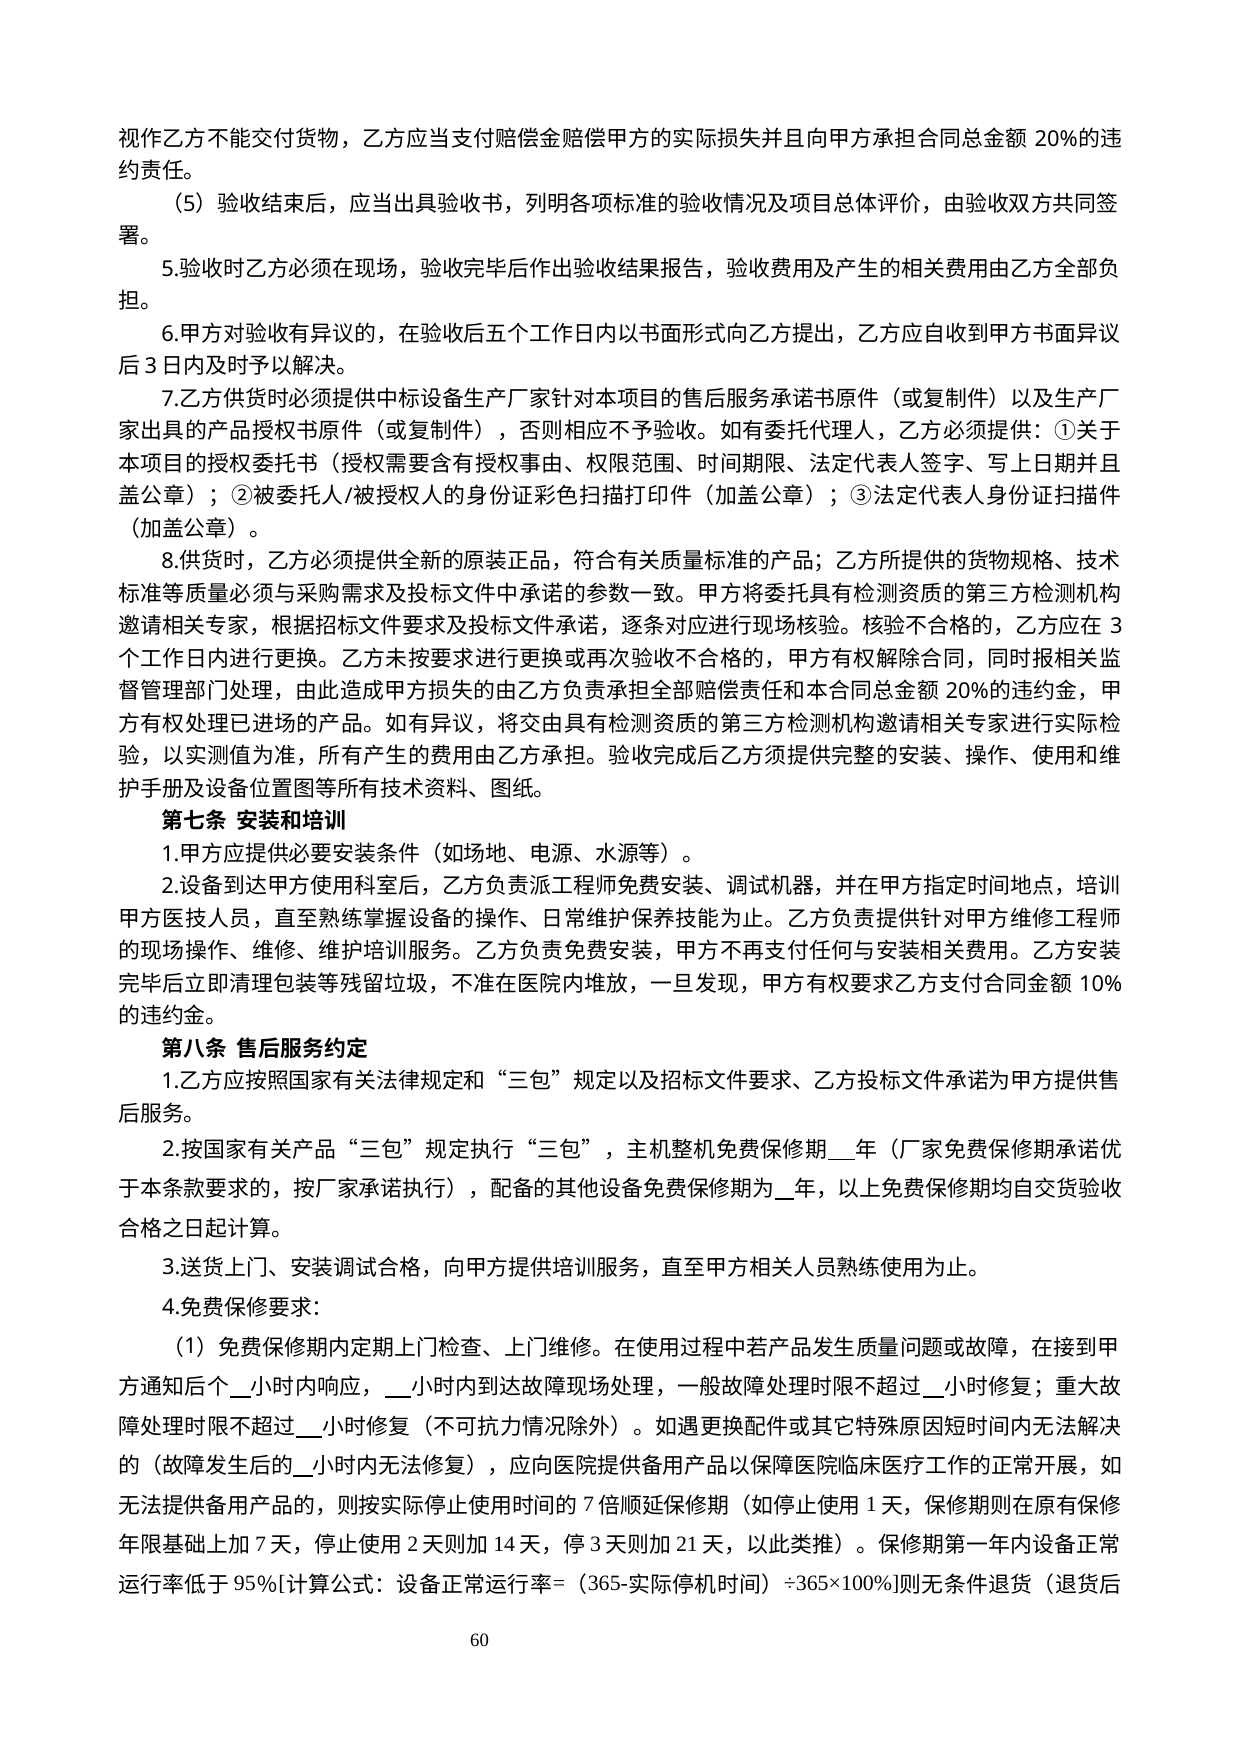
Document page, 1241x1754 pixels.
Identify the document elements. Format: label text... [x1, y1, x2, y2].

text （5）验收结束后，应当出具验收书，列明各项标准的验收情况及项目总体评价，由验收双方共同签署。 [118, 185, 1122, 250]
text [118, 120, 1122, 185]
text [118, 1326, 1122, 1603]
text 5.验收时乙方必须在现场，验收完毕后作出验收结果报告，验收费用及产生的相关费用由乙方全部负担。 [118, 250, 1122, 315]
text 8.供货时，乙方必须提供全新的原装正品，符合有关质量标准的产品；乙方所提供的货物规格、技术标准等质量必须与采购需求及投标文件中承诺的参数一致。甲方将委托具有检测资质的第三方检测机构，邀请相关专家，根据招标文件要求及投标文件承诺，逐条对应进行现场核验。核验不合格的，乙方应在3个工作日内进行更换。乙方未按要求进行更换或再次验收不合格的，甲方有权解除合同，同时报相关监督管理部门处理，由此造成甲方损失的由乙方负责承担全部赔偿责任和本合同总金额20%的违约金，甲方有权处理已进场的产品。如有异议，将交由具有检测资质的第三方检测机构邀请相关专家进行实际检验，以实测值为准，所有产生的费用由乙方承担。验收完成后乙方须提供完整的安装、操作、使用和维护手册及设备位置图等所有技术资料、图纸。 [118, 543, 1122, 803]
text 1.乙方应按照国家有关法律规定和“三包”规定以及招标文件要求、乙方投标文件承诺为甲方提供售后服务。 [118, 1063, 1122, 1128]
text 2.按国家有关产品“三包”规定执行“三包”，主机整机免费保修期 年（厂家免费保修期承诺优于本条款要求的，按厂家承诺执行），配备的其他设备免费保修期为 年，以上免费保修期均自交货验收合格之日起计算。 [118, 1128, 1122, 1246]
text 7.乙方供货时必须提供中标设备生产厂家针对本项目的售后服务承诺书原件（或复制件）以及生产厂家出具的产品授权书原件（或复制件），否则相应不予验收。如有委托代理人，乙方必须提供：①关于本项目的授权委托书（授权需要含有授权事由、权限范围、时间期限、法定代表人签字、写上日期并且盖公章）；②被委托人/被授权人的身份证彩色扫描打印件（加盖公章）；③法定代表人身份证扫描件（加盖公章）。 [118, 380, 1122, 543]
text 4.免费保修要求： [118, 1286, 1122, 1326]
text 1.甲方应提供必要安装条件（如场地、电源、水源等）。 [118, 835, 1122, 868]
text 6.甲方对验收有异议的，在验收后五个工作日内以书面形式向乙方提出，乙方应自收到甲方书面异议后3日内及时予以解决。 [118, 315, 1122, 380]
text 2.设备到达甲方使用科室后，乙方负责派工程师免费安装、调试机器，并在甲方指定时间地点，培训甲方医技人员，直至熟练掌握设备的操作、日常维护保养技能为止。乙方负责提供针对甲方维修工程师的现场操作、维修、维护培训服务。乙方负责免费安装，甲方不再支付任何与安装相关费用。乙方安装完毕后立即清理包装等残留垃圾，不准在医院内堆放，一旦发现，甲方有权要求乙方支付合同金额10%的违约金。 [118, 868, 1122, 1030]
text 3.送货上门、安装调试合格，向甲方提供培训服务，直至甲方相关人员熟练使用为止。 [118, 1246, 1122, 1286]
text 第八条 售后服务约定 [118, 1030, 1122, 1063]
text 第七条 安装和培训 [118, 803, 1122, 835]
